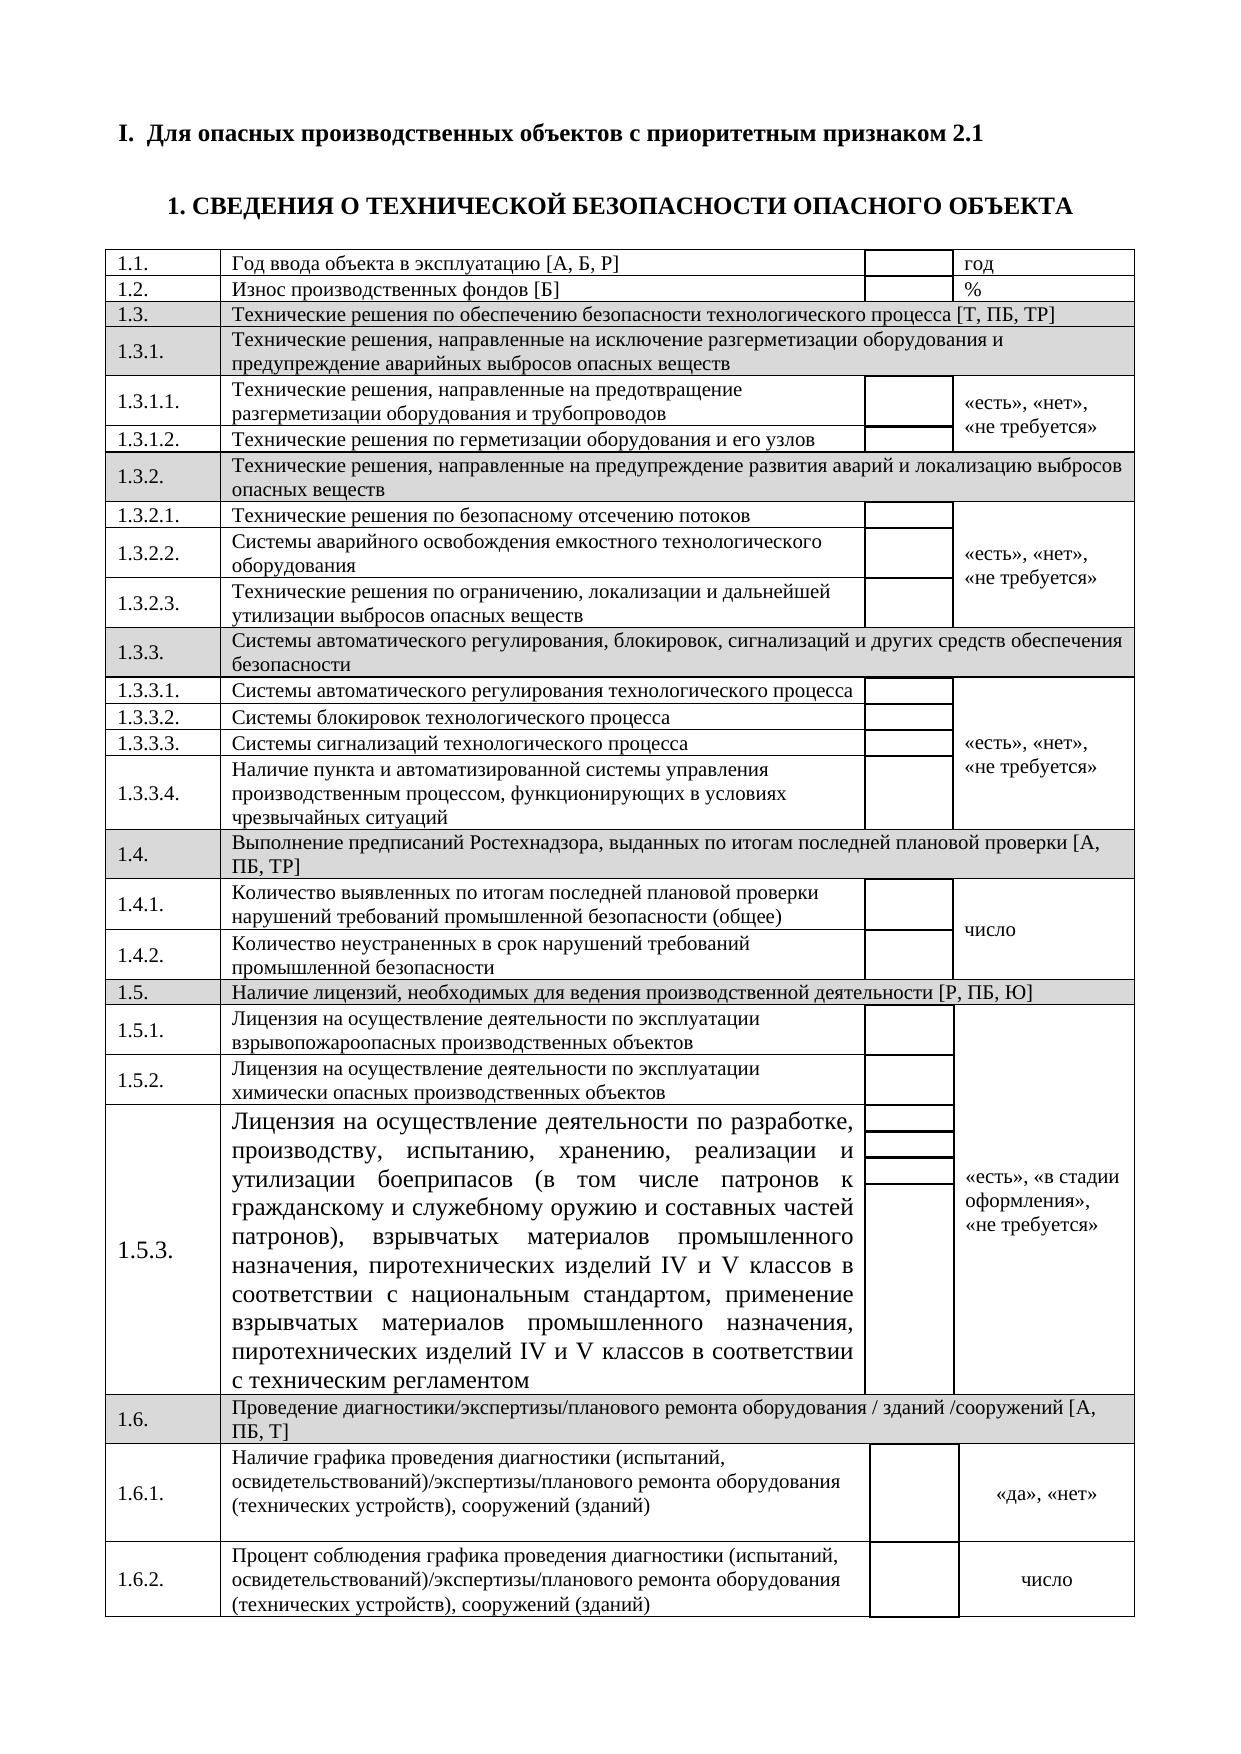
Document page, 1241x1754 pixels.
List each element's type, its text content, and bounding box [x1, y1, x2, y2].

table_cell Наличие пункта и автоматизированной системы управления производственным процессом, функционирующих в условиях чрезвычайных ситуаций [221, 756, 864, 829]
table_cell [866, 880, 952, 928]
table_cell Системы аварийного освобождения емкостного технологического оборудования [221, 528, 864, 577]
table_cell [866, 679, 952, 702]
table_cell Наличие лицензий, необходимых для ведения производственной деятельности [Р, ПБ, Ю] [221, 980, 1134, 1004]
table_cell 1.3.3.1. [106, 678, 220, 702]
table_cell число [960, 1542, 1134, 1616]
table_cell 1.3.3.3. [106, 730, 220, 755]
table_cell Количество неустраненных в срок нарушений требований промышленной безопасности [221, 930, 864, 979]
table_cell Выполнение предписаний Ростехнадзора, выданных по итогам последней плановой проверки [А, ПБ, ТР] [221, 830, 1134, 878]
table_cell 1.3.3.4. [106, 756, 220, 829]
table_cell «есть», «нет», «не требуется» [954, 502, 1134, 627]
table_cell Технические решения, направленные на предотвращение разгерметизации оборудования и трубопроводов [221, 376, 864, 425]
table_cell [866, 1006, 953, 1054]
table_cell 1.5.3. [106, 1105, 220, 1394]
table_cell [866, 377, 952, 425]
table_cell Системы автоматического регулирования, блокировок, сигнализаций и других средств обеспечения безопасности [221, 628, 1134, 676]
table_header год [954, 250, 1134, 275]
table_cell 1.4.2. [106, 930, 220, 979]
table_cell [866, 277, 952, 301]
table_cell [866, 503, 952, 527]
table_cell [866, 1185, 953, 1394]
table_cell Системы блокировок технологического процесса [221, 704, 864, 729]
table_cell «есть», «в стадии оформления», «не требуется» [955, 1005, 1134, 1394]
table_cell Технические решения по герметизации оборудования и его узлов [221, 426, 864, 451]
table_cell 1.5. [106, 980, 220, 1004]
table_cell 1.3.3.2. [106, 704, 220, 729]
table_cell [866, 731, 952, 755]
table_cell Системы сигнализаций технологического процесса [221, 730, 864, 755]
table_cell «есть», «нет», «не требуется» [954, 678, 1134, 829]
text 1. СВЕДЕНИЯ О ТЕХНИЧЕСКОЙ БЕЗОПАСНОСТИ ОПАСНОГО ОБЪЕКТА [118, 191, 1122, 220]
table_cell Технические решения, направленные на предупреждение развития аварий и локализацию выбросов опасных веществ [221, 453, 1134, 501]
table_cell 1.5.1. [106, 1005, 220, 1054]
table_header Год ввода объекта в эксплуатацию [А, Б, Р] [221, 250, 864, 275]
table_cell число [954, 879, 1134, 979]
table_cell [871, 1445, 958, 1541]
table_cell [866, 1106, 953, 1130]
table_cell 1.3. [106, 302, 220, 326]
table_cell Технические решения по безопасному отсечению потоков [221, 502, 864, 527]
table_cell [866, 428, 952, 451]
table_cell Лицензия на осуществление деятельности по разработке, производству, испытанию, хранению, реализации и утилизации боеприпасов (в том числе патронов к гражданскому и служебному оружию и составных частей патронов), взрывчатых материалов промышленного назначения, пиротехнических изделий IV и V классов в соответствии с национальным стандартом, применение взрывчатых материалов промышленного назначения, пиротехнических изделий IV и V классов в соответствии с техническим регламентом [221, 1105, 864, 1394]
table_cell «да», «нет» [960, 1444, 1134, 1541]
table_cell 1.3.2.3. [106, 578, 220, 627]
table_cell 1.6.1. [106, 1444, 220, 1541]
table_cell Количество выявленных по итогам последней плановой проверки нарушений требований промышленной безопасности (общее) [221, 879, 864, 928]
text I. Для опасных производственных объектов с приоритетным признаком 2.1 [118, 118, 1122, 147]
table_cell 1.5.2. [106, 1055, 220, 1104]
table_cell [866, 1133, 953, 1156]
table_cell Технические решения по ограничению, локализации и дальнейшей утилизации выбросов опасных веществ [221, 578, 864, 627]
table_cell Износ производственных фондов [Б] [221, 276, 864, 301]
table_cell 1.3.1.1. [106, 376, 220, 425]
table_cell 1.6. [106, 1395, 220, 1443]
table_cell «есть», «нет», «не требуется» [954, 376, 1134, 451]
table_header [866, 251, 952, 275]
table_cell 1.6.2. [106, 1542, 220, 1616]
table_cell 1.3.2. [106, 453, 220, 501]
table_cell Технические решения, направленные на исключение разгерметизации оборудования и предупреждение аварийных выбросов опасных веществ [221, 327, 1134, 375]
table_cell 1.2. [106, 276, 220, 301]
table_cell Проведение диагностики/экспертизы/планового ремонта оборудования / зданий /сооружений [А, ПБ, Т] [221, 1395, 1134, 1443]
table_cell [866, 1056, 953, 1104]
table_cell [871, 1543, 958, 1616]
table_cell 1.3.3. [106, 628, 220, 676]
table_header 1.1. [106, 250, 220, 275]
table_cell Системы автоматического регулирования технологического процесса [221, 678, 864, 702]
table_cell Процент соблюдения графика проведения диагностики (испытаний, освидетельствований)/экспертизы/планового ремонта оборудования (технических устройств), сооружений (зданий) [221, 1542, 869, 1616]
table_cell 1.3.2.2. [106, 528, 220, 577]
table_cell Лицензия на осуществление деятельности по эксплуатации химически опасных производственных объектов [221, 1055, 864, 1104]
table_cell Лицензия на осуществление деятельности по эксплуатации взрывопожароопасных производственных объектов [221, 1005, 864, 1054]
table_cell Наличие графика проведения диагностики (испытаний, освидетельствований)/экспертизы/планового ремонта оборудования (технических устройств), сооружений (зданий) [221, 1444, 869, 1541]
table_cell 1.4.1. [106, 879, 220, 928]
table_cell 1.3.1. [106, 327, 220, 375]
table_cell 1.3.1.2. [106, 426, 220, 451]
table_cell [866, 705, 952, 729]
table_cell 1.3.2.1. [106, 502, 220, 527]
table_cell [866, 931, 952, 979]
table_cell [866, 529, 952, 577]
table_cell [866, 1159, 953, 1183]
table_cell % [954, 276, 1134, 301]
table_cell 1.4. [106, 830, 220, 878]
table_cell Технические решения по обеспечению безопасности технологического процесса [Т, ПБ, ТР] [221, 302, 1134, 326]
table_cell [866, 757, 952, 829]
table_cell [866, 579, 952, 627]
